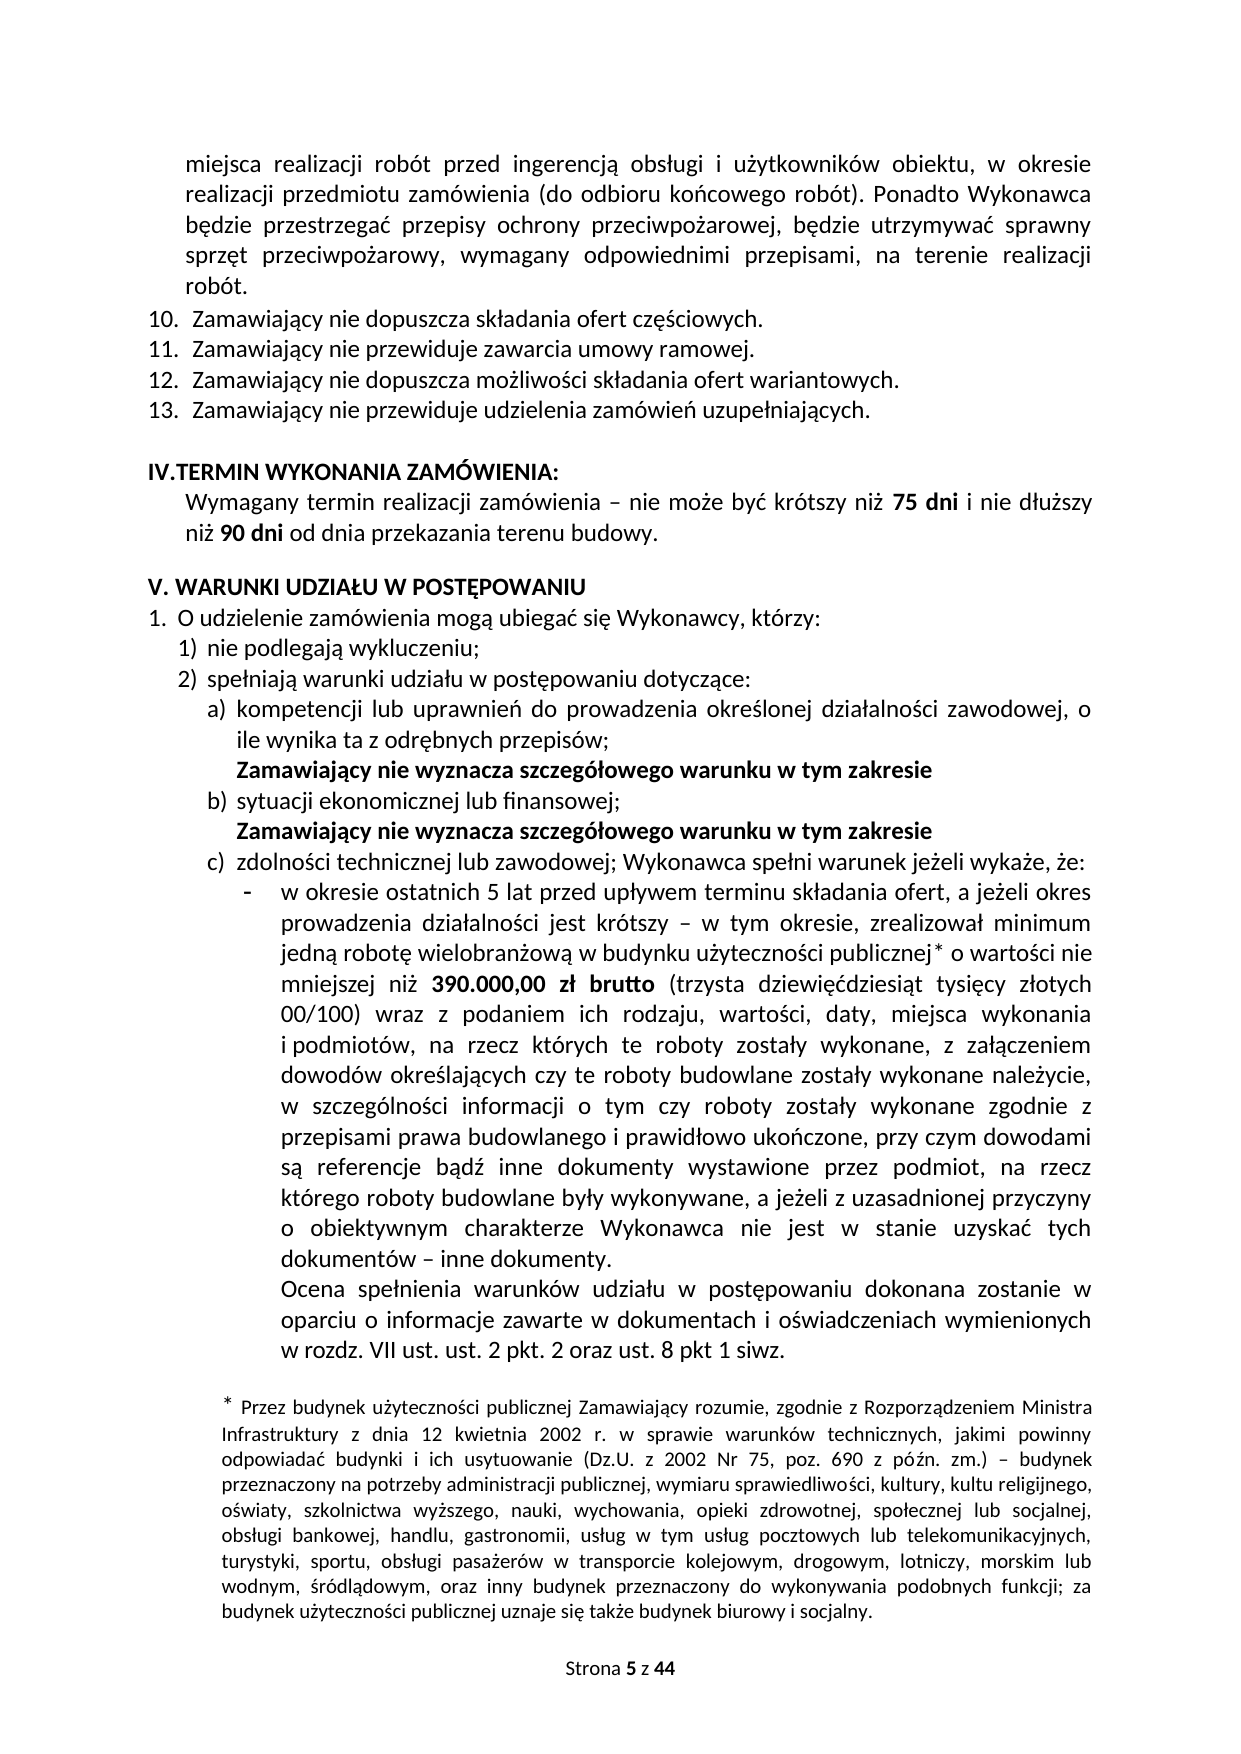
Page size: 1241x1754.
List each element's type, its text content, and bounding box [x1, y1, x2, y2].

text Zamawiający nie wyznacza szczegółowego warunku w tym zakresie [236, 816, 1092, 846]
list zdolności technicznej lub zawodowej; Wykonawca spełni warunek jeżeli wykaże, że: [207, 846, 1092, 877]
list nie podlegają wykluczeniu; [177, 632, 1092, 663]
text Ocena spełnienia warunków udziału w postępowaniu dokonana zostanie w oparciu o informacje zawarte w dokumentach i oświadczeniach wymienionych w rozdz. VII ust. ust. 2 pkt. 2 oraz ust. 8 pkt 1 siwz. [281, 1273, 1092, 1365]
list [148, 148, 1092, 300]
text Zamawiający nie wyznacza szczegółowego warunku w tym zakresie [236, 754, 1092, 785]
text V. WARUNKI UDZIAŁU W POSTĘPOWANIU [148, 571, 1092, 602]
list Zamawiający nie przewiduje zawarcia umowy ramowej. [148, 334, 1092, 364]
list w okresie ostatnich 5 lat przed upływem terminu składania ofert, a jeżeli okres prowadzenia działalności jest krótszy – w tym okresie, zrealizował minimum jedną robotę wielobranżową w budynku użyteczności publicznej* o wartości nie mniejszej niż 390.000,00 zł brutto (trzysta dziewięćdziesiąt tysięcy złotych 00/100) wraz z podaniem ich rodzaju, wartości, daty, miejsca wykonania i podmiotów, na rzecz których te roboty zostały wykonane, z załączeniem dowodów określających czy te roboty budowlane zostały wykonane należycie, w szczególności informacji o tym czy roboty zostały wykonane zgodnie z przepisami prawa budowlanego i prawidłowo ukończone, przy czym dowodami są referencje bądź inne dokumenty wystawione przez podmiot, na rzecz którego roboty budowlane były wykonywane, a jeżeli z uzasadnionej przyczyny o obiektywnym charakterze Wykonawca nie jest w stanie uzyskać tych dokumentów – inne dokumenty. [243, 877, 1092, 1273]
list kompetencji lub uprawnień do prowadzenia określonej działalności zawodowej, o ile wynika ta z odrębnych przepisów; [207, 693, 1092, 754]
list sytuacji ekonomicznej lub finansowej; [207, 785, 1092, 816]
text Wymagany termin realizacji zamówienia – nie może być krótszy niż 75 dni i nie dłuższy niż 90 dni od dnia przekazania terenu budowy. [185, 486, 1092, 547]
list O udzielenie zamówienia mogą ubiegać się Wykonawcy, którzy: [148, 602, 1092, 632]
list Zamawiający nie przewiduje udzielenia zamówień uzupełniających. [148, 395, 1092, 425]
text IV.TERMIN WYKONANIA ZAMÓWIENIA: [148, 456, 1092, 486]
list Zamawiający nie dopuszcza możliwości składania ofert wariantowych. [148, 364, 1092, 395]
list Zamawiający nie dopuszcza składania ofert częściowych. [148, 303, 1092, 334]
list spełniają warunki udziału w postępowaniu dotyczące: [177, 663, 1092, 693]
text * Przez budynek użyteczności publicznej Zamawiający rozumie, zgodnie z Rozporządzeniem Ministra Infrastruktury z dnia 12 kwietnia 2002 r. w sprawie warunków technicznych, jakimi powinny odpowiadać budynki i ich usytuowanie (Dz.U. z 2002 Nr 75, poz. 690 z późn. zm.) – budynek przeznaczony na potrzeby administracji publicznej, wymiaru sprawiedliwości, kultury, kultu religijnego, oświaty, szkolnictwa wyższego, nauki, wychowania, opieki zdrowotnej, społecznej lub socjalnej, obsługi bankowej, handlu, gastronomii, usług w tym usług pocztowych lub telekomunikacyjnych, turystyki, sportu, obsługi pasażerów w transporcie kolejowym, drogowym, lotniczy, morskim lub wodnym, śródlądowym, oraz inny budynek przeznaczony do wykonywania podobnych funkcji; za budynek użyteczności publicznej uznaje się także budynek biurowy i socjalny. [221, 1390, 1092, 1624]
